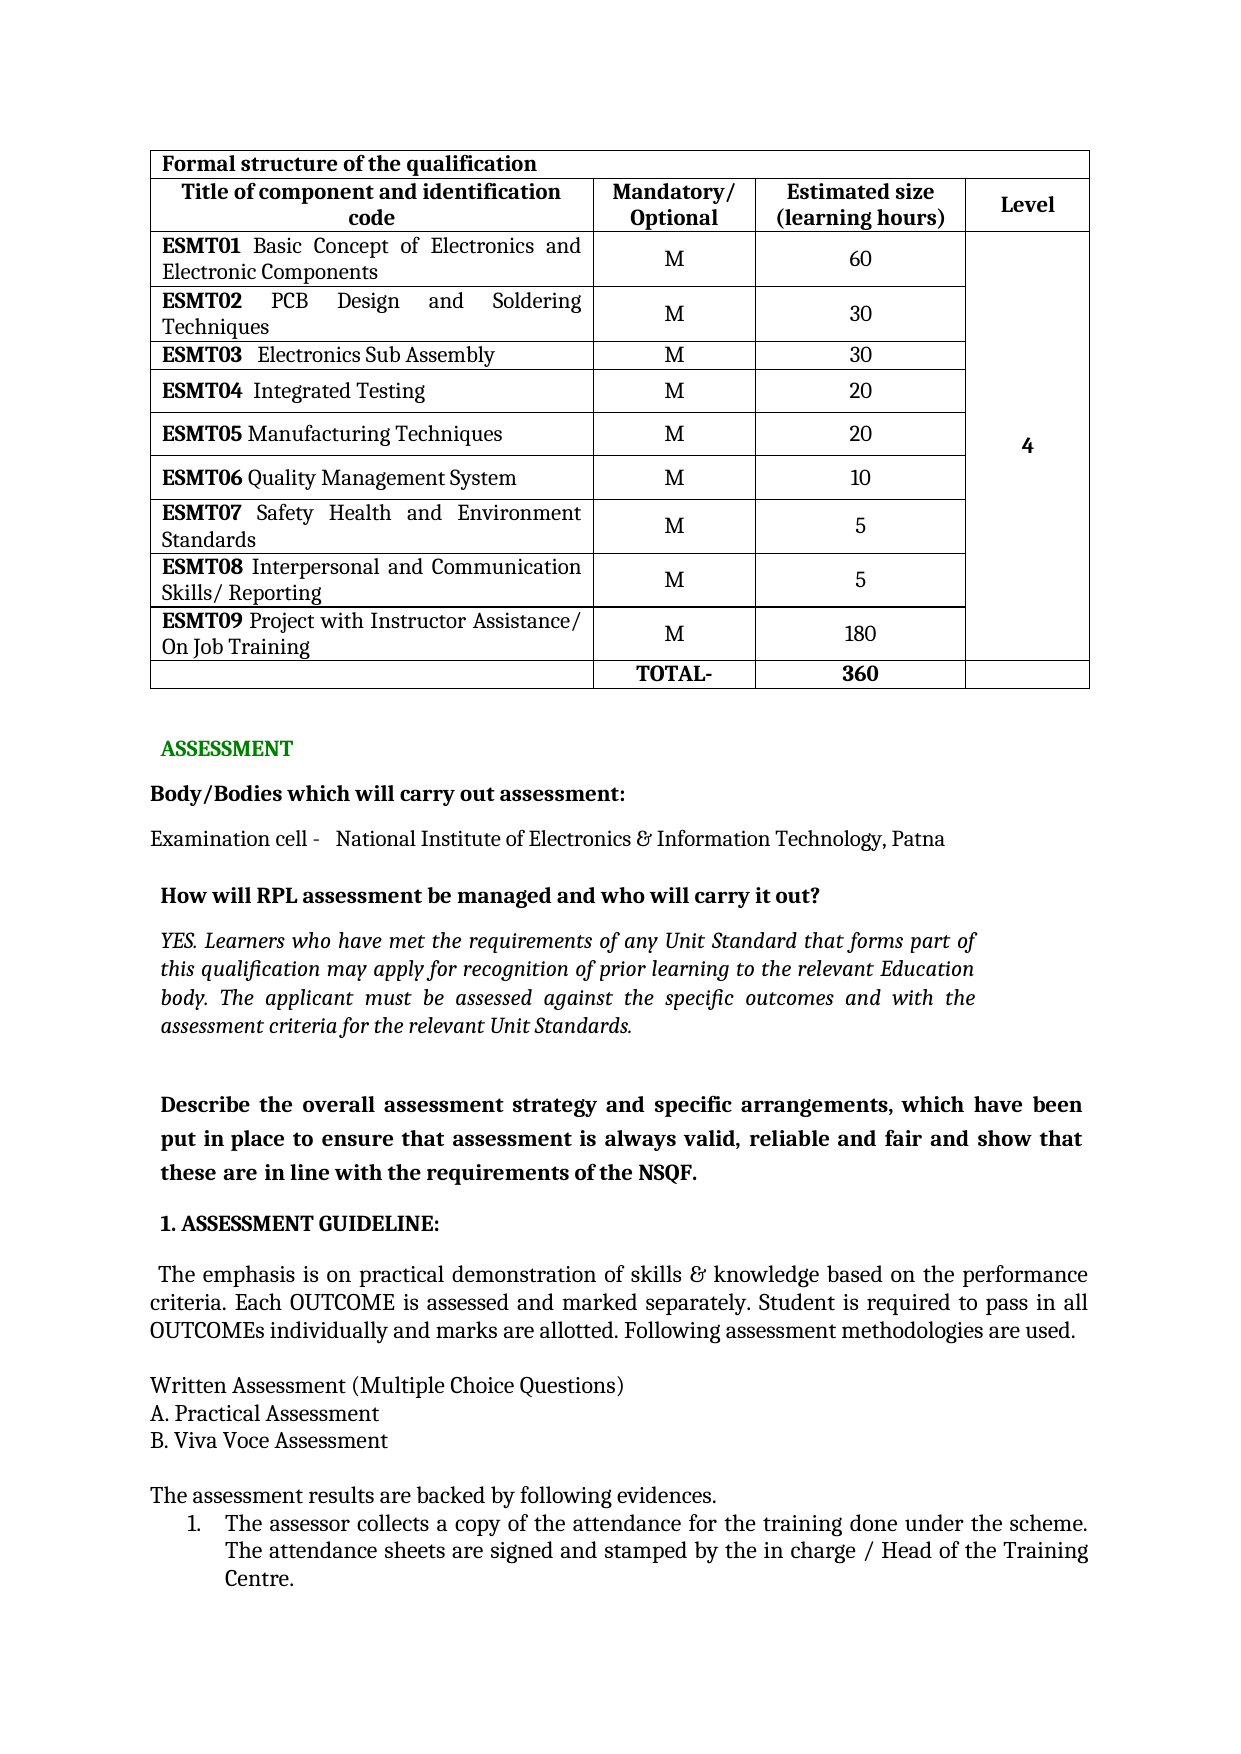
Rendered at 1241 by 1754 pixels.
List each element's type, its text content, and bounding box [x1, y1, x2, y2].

table_cell 20 [756, 413, 965, 455]
table_cell [966, 661, 1089, 688]
table_cell 60 [756, 232, 965, 286]
text ASSESSMENT [160, 736, 316, 762]
table_cell 30 [756, 342, 965, 368]
text How will RPL assessment be managed and who will carry it out? [160, 882, 1080, 909]
list The assessor collects a copy of the attendance for the training done under the scheme. The attendance sheets are signed and stamped by the in charge / Head of the Training Centre. [187, 1510, 1090, 1593]
table_cell 20 [756, 370, 965, 412]
table_cell 4 [966, 232, 1089, 660]
text 1. ASSESSMENT GUIDELINE: [160, 1211, 1083, 1237]
table_cell M [594, 554, 755, 606]
text A. Practical Assessment [150, 1399, 1090, 1427]
table_cell Level [966, 179, 1089, 231]
table_cell 360 [756, 661, 965, 688]
table_cell ESMT09 Project with Instructor Assistance/ On Job Training [151, 608, 593, 660]
table_cell Estimated size (learning hours) [756, 179, 965, 231]
table_header Formal structure of the qualification [151, 151, 1089, 177]
table_cell 180 [756, 608, 965, 660]
table_cell Title of component and identification code [151, 179, 593, 231]
table_cell ESMT06 Quality Management System [151, 456, 593, 499]
table_cell M [594, 342, 755, 368]
table_cell ESMT02 PCB Design and Soldering Techniques [151, 287, 593, 341]
table_cell ESMT05 Manufacturing Techniques [151, 413, 593, 455]
table_cell TOTAL- [594, 661, 755, 688]
table_cell ESMT03 Electronics Sub Assembly [151, 342, 593, 368]
table_cell M [594, 370, 755, 412]
table_cell 5 [756, 554, 965, 606]
text Written Assessment (Multiple Choice Questions) [150, 1372, 1090, 1399]
table_cell M [594, 287, 755, 341]
text Body/Bodies which will carry out assessment: [150, 781, 1080, 807]
table_cell Mandatory/ Optional [594, 179, 755, 231]
table_cell 10 [756, 456, 965, 499]
text B. Viva Voce Assessment [150, 1427, 1090, 1454]
text Describe the overall assessment strategy and specific arrangements, which have been put in place to ensure that assessment is always valid, reliable and fair and show that these are in line with the requirements of the NSQF. [160, 1091, 1083, 1186]
text YES. Learners who have met the requirements of any Unit Standard that forms part of this qualification may apply for recognition of prior learning to the relevant Education body. The applicant must be assessed against the specific outcomes and with the assessment criteria for the relevant Unit Standards. [160, 928, 979, 1039]
table_cell M [594, 608, 755, 660]
table_cell ESMT04 Integrated Testing [151, 370, 593, 412]
table_cell ESMT01 Basic Concept of Electronics and Electronic Components [151, 232, 593, 286]
table_cell ESMT07 Safety Health and Environment Standards [151, 500, 593, 553]
table_cell [151, 661, 593, 688]
table_cell M [594, 232, 755, 286]
table_cell M [594, 413, 755, 455]
table_cell ESMT08 Interpersonal and Communication Skills/ Reporting [151, 554, 593, 606]
table_cell M [594, 456, 755, 499]
table_cell 30 [756, 287, 965, 341]
text The emphasis is on practical demonstration of skills & knowledge based on the performance criteria. Each OUTCOME is assessed and marked separately. Student is required to pass in all OUTCOMEs individually and marks are allotted. Following assessment methodologies are used. [150, 1261, 1090, 1344]
text The assessment results are backed by following evidences. [150, 1482, 1090, 1510]
text Examination cell - National Institute of Electronics & Information Technology, Patna [150, 826, 1090, 852]
table_cell M [594, 500, 755, 553]
table_cell 5 [756, 500, 965, 553]
